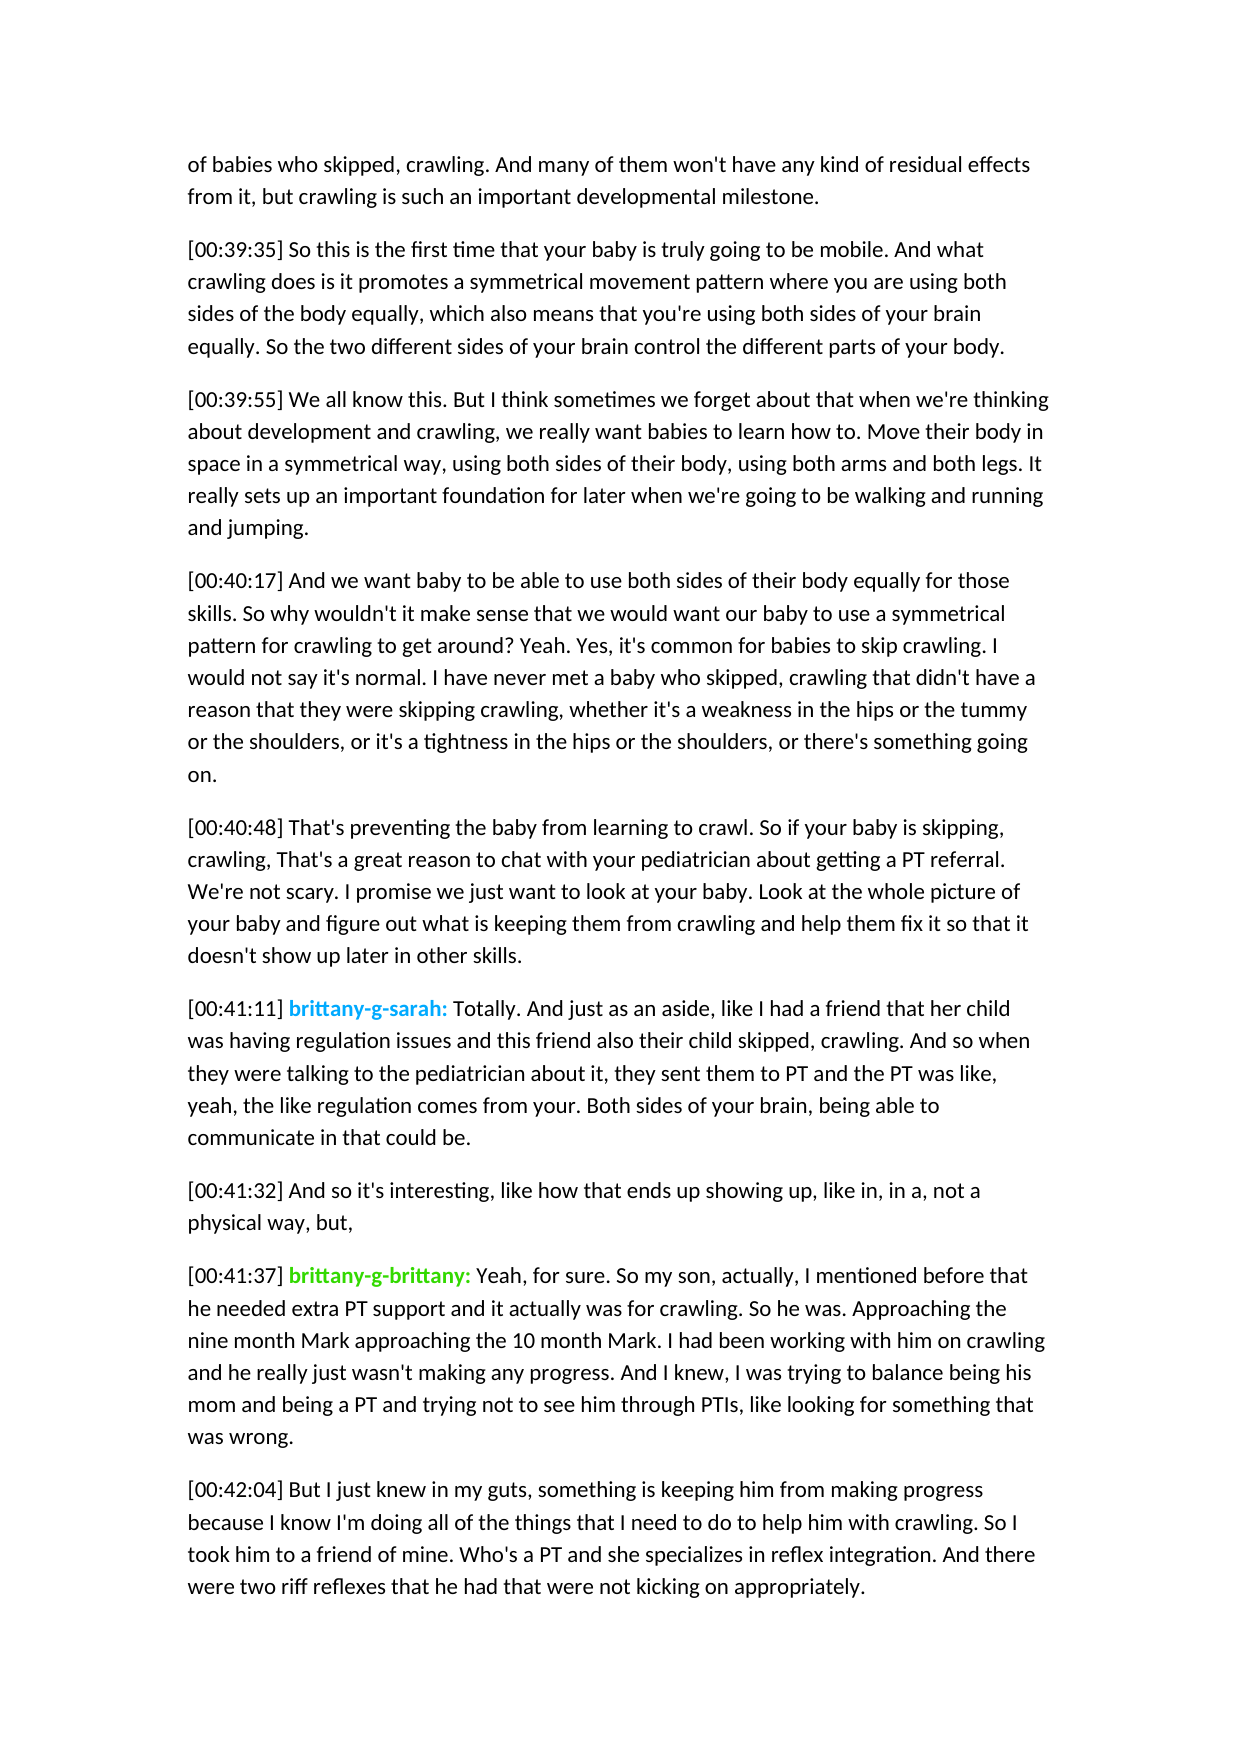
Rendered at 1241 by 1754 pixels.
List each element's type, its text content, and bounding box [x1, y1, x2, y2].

text [00:41:37] brittany-g-brittany: Yeah, for sure. So my son, actually, I mentioned before that he needed extra PT support and it actually was for crawling. So he was. Approaching the nine month Mark approaching the 10 month Mark. I had been working with him on crawling and he really just wasn't making any progress. And I knew, I was trying to balance being his mom and being a PT and trying not to see him through PTIs, like looking for something that was wrong. [187, 1261, 1053, 1450]
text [187, 150, 1053, 210]
text [00:40:48] That's preventing the baby from learning to crawl. So if your baby is skipping, crawling, That's a great reason to chat with your pediatrician about getting a PT referral. We're not scary. I promise we just want to look at your baby. Look at the whole picture of your baby and figure out what is keeping them from crawling and help them fix it so that it doesn't show up later in other skills. [187, 813, 1053, 969]
text [00:42:04] But I just knew in my guts, something is keeping him from making progress because I know I'm doing all of the things that I need to do to help him with crawling. So I took him to a friend of mine. Who's a PT and she specializes in reflex integration. And there were two riff reflexes that he had that were not kicking on appropriately. [187, 1475, 1053, 1600]
text [00:39:55] We all know this. But I think sometimes we forget about that when we're thinking about development and crawling, we really want babies to learn how to. Move their body in space in a symmetrical way, using both sides of their body, using both arms and both legs. It really sets up an important foundation for later when we're going to be walking and running and jumping. [187, 385, 1053, 542]
text [00:41:11] brittany-g-sarah: Totally. And just as an aside, like I had a friend that her child was having regulation issues and this friend also their child skipped, crawling. And so when they were talking to the pediatrician about it, they sent them to PT and the PT was like, yeah, the like regulation comes from your. Both sides of your brain, being able to communicate in that could be. [187, 994, 1053, 1151]
text [00:39:35] So this is the first time that your baby is truly going to be mobile. And what crawling does is it promotes a symmetrical movement pattern where you are using both sides of the body equally, which also means that you're using both sides of your brain equally. So the two different sides of your brain control the different parts of your body. [187, 235, 1053, 360]
text [00:41:32] And so it's interesting, like how that ends up showing up, like in, in a, not a physical way, but, [187, 1176, 1053, 1236]
text [00:40:17] And we want baby to be able to use both sides of their body equally for those skills. So why wouldn't it make sense that we would want our baby to use a symmetrical pattern for crawling to get around? Yeah. Yes, it's common for babies to skip crawling. I would not say it's normal. I have never met a baby who skipped, crawling that didn't have a reason that they were skipping crawling, whether it's a weakness in the hips or the tummy or the shoulders, or it's a tightness in the hips or the shoulders, or there's something going on. [187, 567, 1053, 788]
